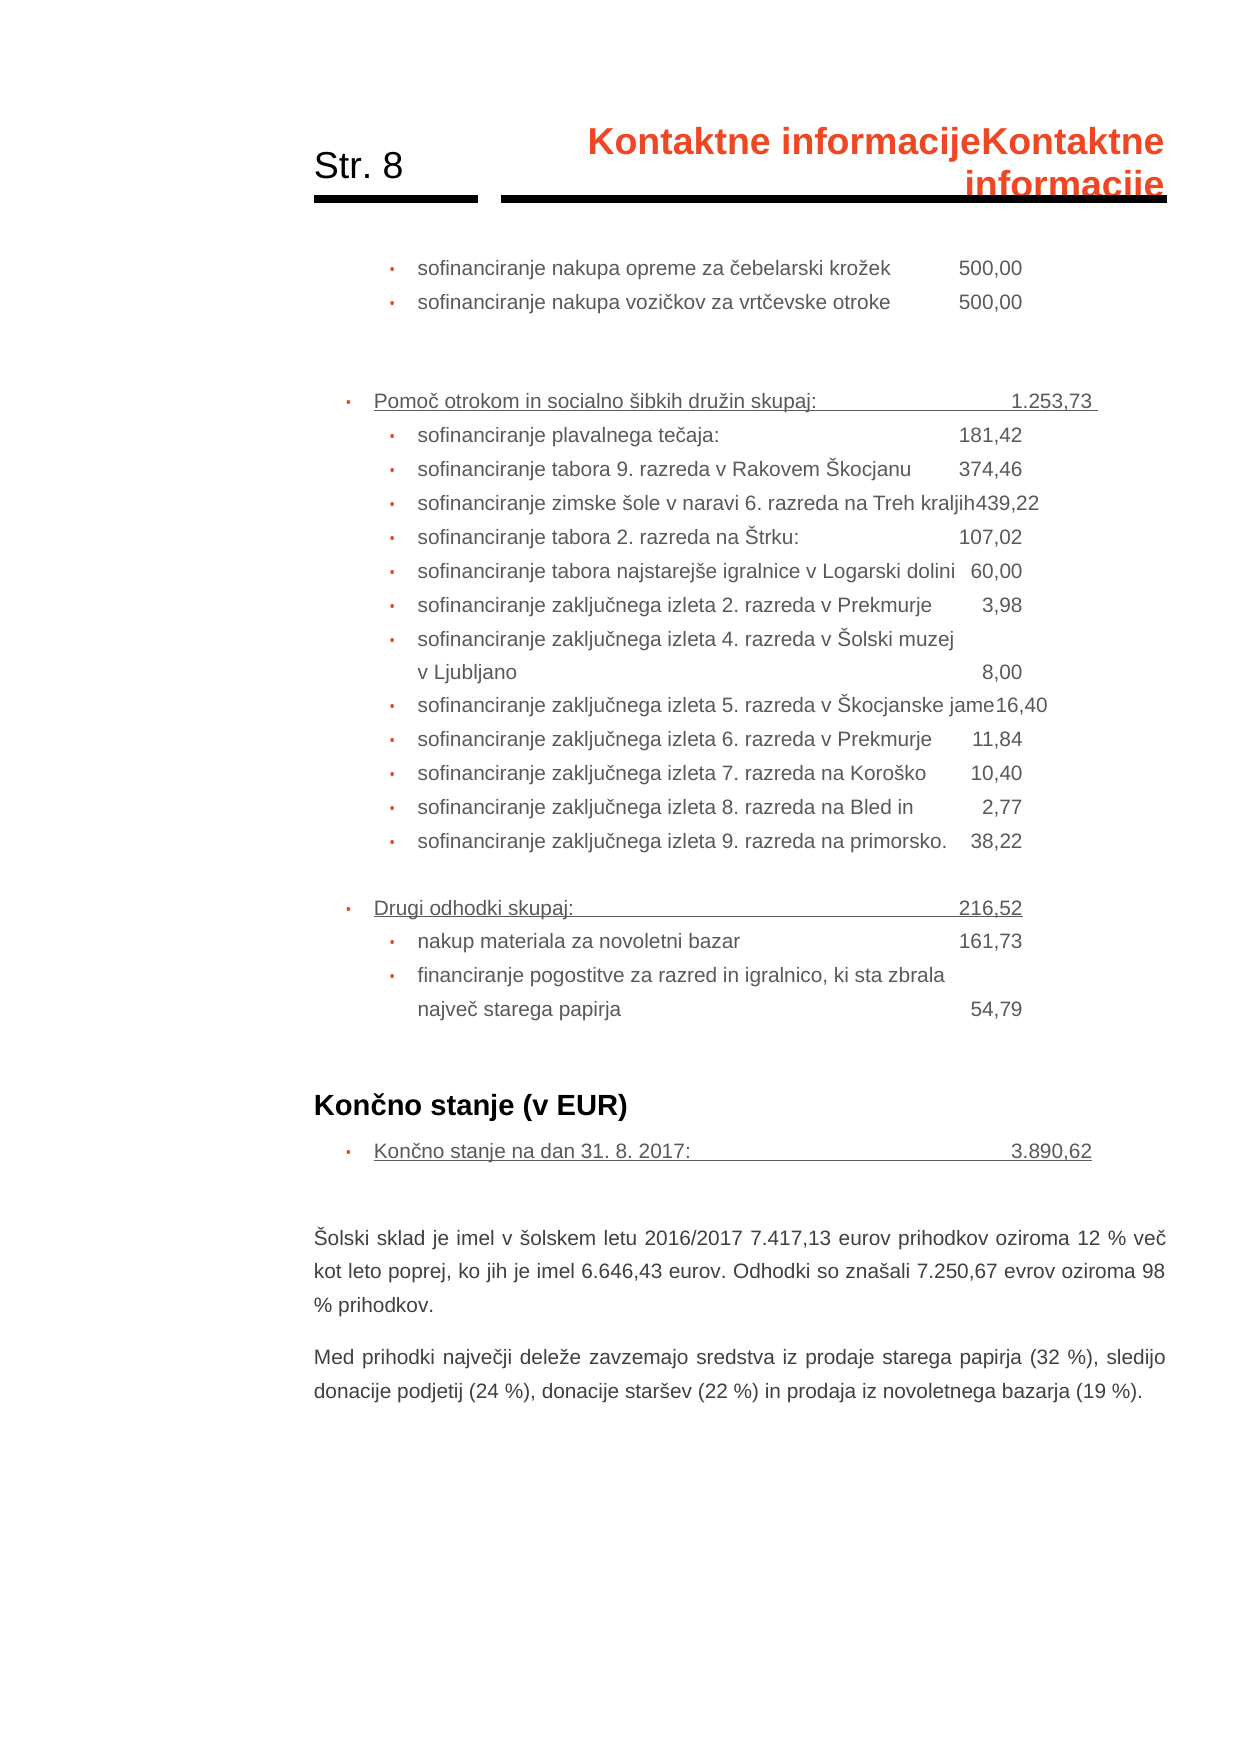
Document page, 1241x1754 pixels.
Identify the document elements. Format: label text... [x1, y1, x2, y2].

list v Ljubljano 8,00 [417, 660, 1167, 684]
text sofinanciranje tabora 9. razreda v Rakovem Škocjanu 374,46 [387, 457, 1167, 482]
text sofinanciranje plavalnega tečaja: 181,42 [387, 423, 1167, 448]
text sofinanciranje tabora 2. razreda na Štrku: 107,02 [387, 525, 1167, 549]
text sofinanciranje zaključnega izleta 5. razreda v Škocjanske jame 16,40 [387, 693, 1167, 718]
list največ starega papirja 54,79 [417, 997, 1167, 1021]
text sofinanciranje zimske šole v naravi 6. razreda na Treh kraljih 439,22 [387, 491, 1167, 516]
text Končno stanje na dan 31. 8. 2017: 3.890,62 [344, 1139, 1167, 1164]
text sofinanciranje zaključnega izleta 7. razreda na Koroško 10,40 [387, 761, 1167, 786]
text Šolski sklad je imel v šolskem letu 2016/2017 7.417,13 eurov prihodkov oziroma 12 % več kot leto poprej, ko jih je imel 6.646,43 eurov. Odhodki so znašali 7.250,67 evrov oziroma 98 % prihodkov. [314, 1226, 1167, 1317]
text sofinanciranje zaključnega izleta 9. razreda na primorsko. 38,22 [387, 828, 1167, 853]
text sofinanciranje nakupa opreme za čebelarski krožek 500,00 [387, 256, 1167, 281]
text sofinanciranje zaključnega izleta 6. razreda v Prekmurje 11,84 [387, 727, 1167, 752]
text financiranje pogostitve za razred in igralnico, ki sta zbrala [387, 963, 1167, 988]
text sofinanciranje tabora najstarejše igralnice v Logarski dolini 60,00 [387, 559, 1167, 583]
text Pomoč otrokom in socialno šibkih družin skupaj: 1.253,73 [344, 389, 1167, 414]
text sofinanciranje nakupa vozičkov za vrtčevske otroke 500,00 [387, 290, 1167, 314]
text Končno stanje (v EUR) [314, 1088, 1167, 1122]
text nakup materiala za novoletni bazar 161,73 [387, 929, 1167, 954]
text sofinanciranje zaključnega izleta 8. razreda na Bled in 2,77 [387, 795, 1167, 819]
text sofinanciranje zaključnega izleta 2. razreda v Prekmurje 3,98 [387, 592, 1167, 617]
text Drugi odhodki skupaj: 216,52 [344, 895, 1167, 920]
text sofinanciranje zaključnega izleta 4. razreda v Šolski muzej [387, 626, 1167, 651]
text Med prihodki največji deleže zavzemajo sredstva iz prodaje starega papirja (32 %), sledijo donacije podjetij (24 %), donacije staršev (22 %) in prodaja iz novoletnega bazarja (19 %). [314, 1345, 1167, 1402]
